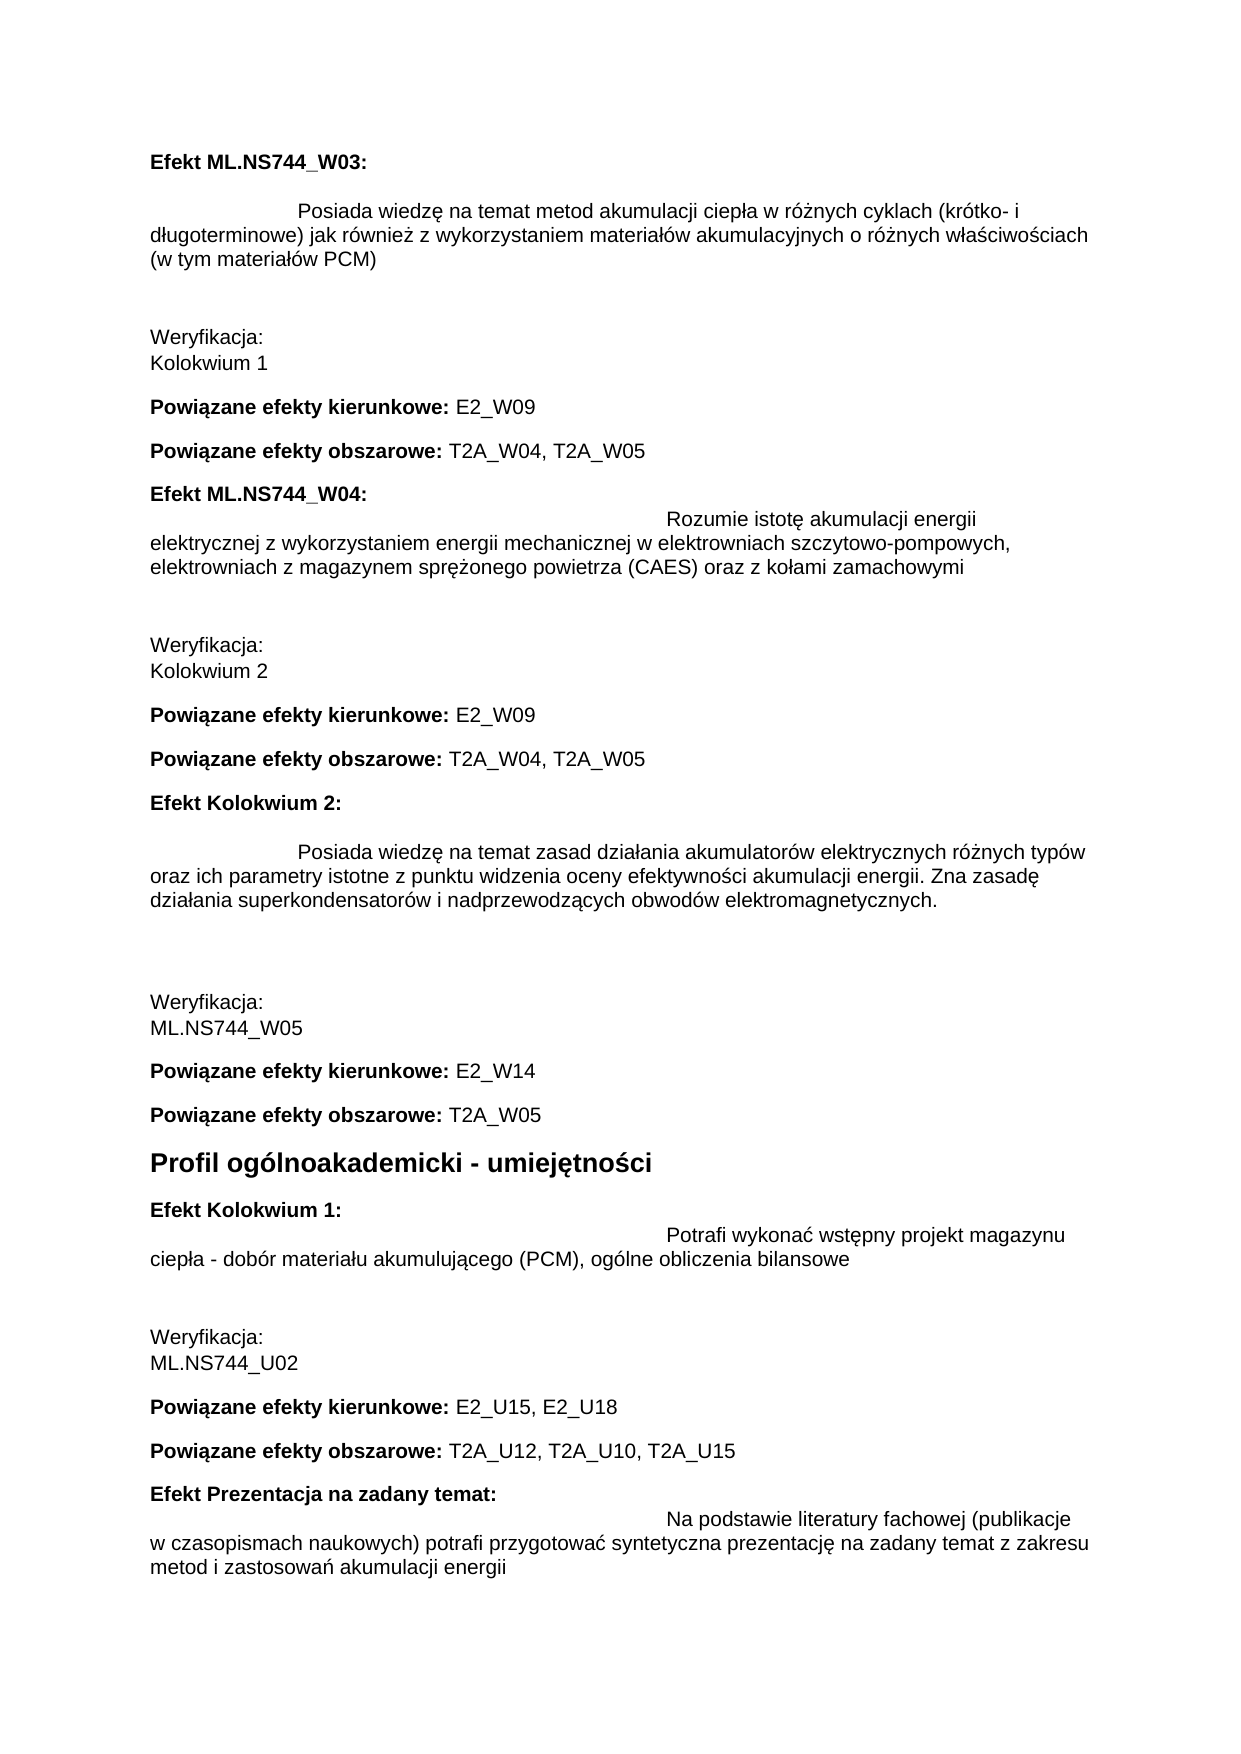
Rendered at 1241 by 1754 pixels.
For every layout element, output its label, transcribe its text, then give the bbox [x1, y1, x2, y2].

text Powiązane efekty kierunkowe: E2_W09 [150, 395, 1090, 419]
text Potrafi wykonać wstępny projekt magazynu ciepła - dobór materiału akumulującego (PCM), ogólne obliczenia bilansowe [150, 1223, 1090, 1319]
text Efekt Prezentacja na zadany temat: [150, 1482, 1090, 1506]
text Weryfikacja: [150, 325, 1090, 349]
text Powiązane efekty obszarowe: T2A_W05 [150, 1103, 1090, 1127]
subtitle Profil ogólnoakademicki - umiejętności [150, 1147, 1090, 1178]
text ML.NS744_W05 [150, 1016, 1090, 1039]
text Weryfikacja: [150, 989, 1090, 1013]
text ML.NS744_U02 [150, 1351, 1090, 1375]
text Na podstawie literatury fachowej (publikacje w czasopismach naukowych) potrafi przygotować syntetyczna prezentację na zadany temat z zakresu metod i zastosowań akumulacji energii [150, 1507, 1090, 1603]
text Powiązane efekty obszarowe: T2A_W04, T2A_W05 [150, 438, 1090, 462]
text Powiązane efekty kierunkowe: E2_W14 [150, 1059, 1090, 1083]
text Powiązane efekty kierunkowe: E2_W09 [150, 703, 1090, 727]
text Weryfikacja: [150, 633, 1090, 657]
text Powiązane efekty obszarowe: T2A_W04, T2A_W05 [150, 747, 1090, 771]
text Kolokwium 2 [150, 659, 1090, 683]
text Efekt ML.NS744_W04: [150, 482, 1090, 506]
text Powiązane efekty kierunkowe: E2_U15, E2_U18 [150, 1395, 1090, 1419]
text Posiada wiedzę na temat zasad działania akumulatorów elektrycznych różnych typów oraz ich parametry istotne z punktu widzenia oceny efektywności akumulacji energii. Zna zasadę działania superkondensatorów i nadprzewodzących obwodów elektromagnetycznych. [150, 816, 1090, 983]
text Kolokwium 1 [150, 351, 1090, 375]
text Powiązane efekty obszarowe: T2A_U12, T2A_U10, T2A_U15 [150, 1438, 1090, 1462]
text Posiada wiedzę na temat metod akumulacji ciepła w różnych cyklach (krótko- i długoterminowe) jak również z wykorzystaniem materiałów akumulacyjnych o różnych właściwościach (w tym materiałów PCM) [150, 175, 1090, 319]
text Efekt Kolokwium 1: [150, 1198, 1090, 1222]
text Efekt ML.NS744_W03: [150, 150, 1090, 174]
text Efekt Kolokwium 2: [150, 791, 1090, 814]
text Rozumie istotę akumulacji energii elektrycznej z wykorzystaniem energii mechanicznej w elektrowniach szczytowo-pompowych, elektrowniach z magazynem sprężonego powietrza (CAES) oraz z kołami zamachowymi [150, 507, 1090, 627]
text Weryfikacja: [150, 1325, 1090, 1349]
